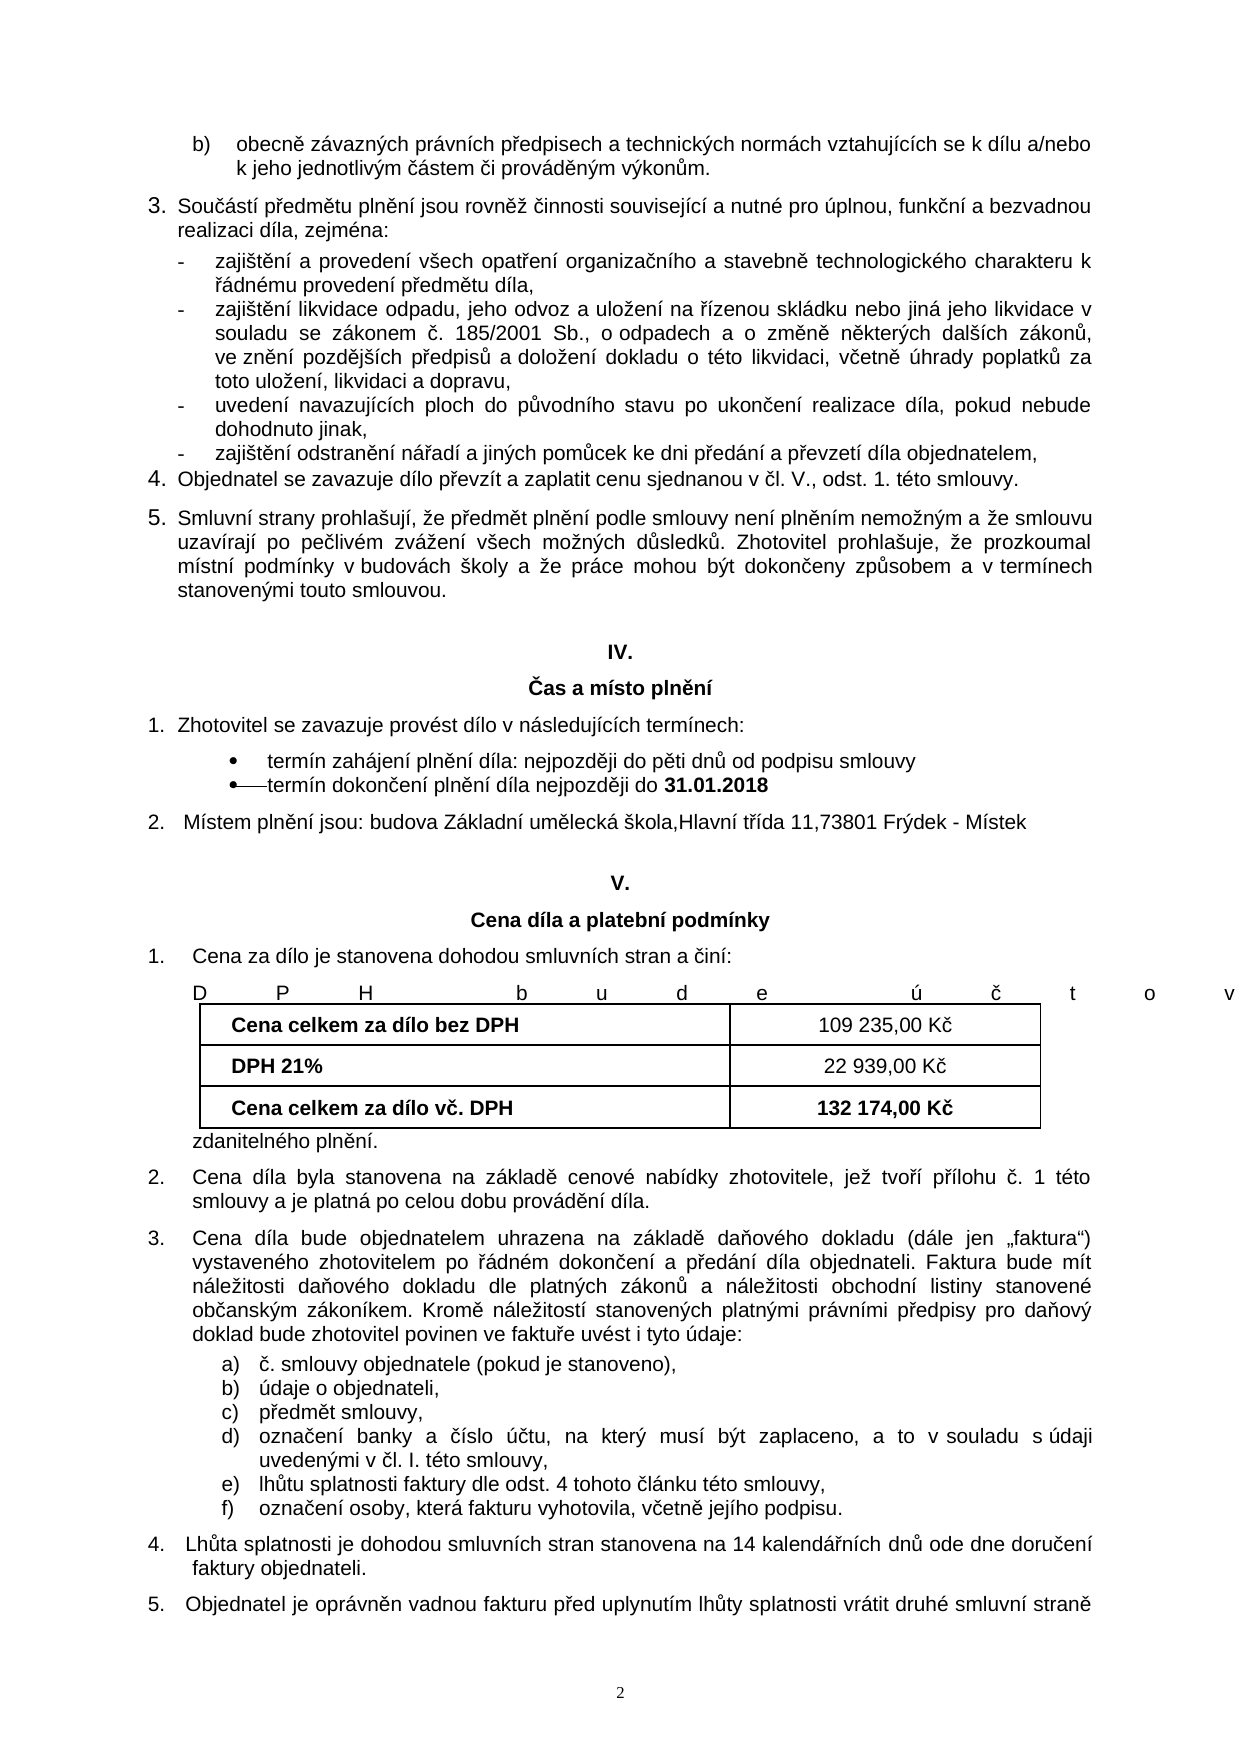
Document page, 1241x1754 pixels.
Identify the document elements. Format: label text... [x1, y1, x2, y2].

table_header Cena celkem za dílo bez DPH [201, 1005, 729, 1044]
subtitle V. [148, 871, 1092, 895]
table_cell Cena celkem za dílo vč. DPH [201, 1087, 729, 1127]
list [148, 1592, 1092, 1616]
list obecně závazných právních předpisech a technických normách vztahujících se k dílu a/nebo k jeho jednotlivým částem či prováděným výkonům. [192, 131, 1092, 179]
list zajištění a provedení všech opatření organizačního a stavebně technologického charakteru k řádnému provedení předmětu díla, [177, 248, 1092, 297]
list údaje o objednateli, [221, 1376, 1092, 1399]
list Lhůta splatnosti je dohodou smluvních stran stanovena na 14 kalendářních dnů ode dne doručení faktury objednateli. [148, 1532, 1092, 1580]
table_header 109 235,00 Kč [731, 1005, 1040, 1044]
list předmět smlouvy, [221, 1399, 1092, 1423]
list Součástí předmětu plnění jsou rovněž činnosti související a nutné pro úplnou, funkční a bezvadnou realizaci díla, zejména: [148, 192, 1092, 242]
list termín dokončení plnění díla nejpozději do 31.01.2018 [229, 773, 1092, 797]
list Cena díla bude objednatelem uhrazena na základě daňového dokladu (dále jen „faktura“) vystaveného zhotovitelem po řádném dokončení a předání díla objednateli. Faktura bude mít náležitosti daňového dokladu dle platných zákonů a náležitosti obchodní listiny stanovené občanským zákoníkem. Kromě náležitostí stanovených platnými právními předpisy pro daňový doklad bude zhotovitel povinen ve faktuře uvést i tyto údaje: [148, 1226, 1092, 1345]
list Místem plnění jsou: budova Základní umělecká škola,Hlavní třída 11,73801 Frýdek - Místek [148, 809, 1092, 833]
list č. smlouvy objednatele (pokud je stanoveno), [221, 1352, 1092, 1376]
list označení osoby, která fakturu vyhotovila, včetně jejího podpisu. [221, 1495, 1092, 1519]
list lhůtu splatnosti faktury dle odst. 4 tohoto článku této smlouvy, [221, 1471, 1092, 1495]
text Čas a místo plnění [148, 676, 1092, 700]
text 1. Cena za dílo je stanovena dohodou smluvních stran a činí: [148, 944, 1092, 968]
list uvedení navazujících ploch do původního stavu po ukončení realizace díla, pokud nebude dohodnuto jinak, [177, 393, 1092, 441]
table_cell 132 174,00 Kč [731, 1087, 1040, 1127]
table_cell 22 939,00 Kč [731, 1046, 1040, 1085]
list Objednatel se zavazuje dílo převzít a zaplatit cenu sjednanou v čl. V., odst. 1. této smlouvy. [148, 465, 1092, 491]
text DPH bude účtována ve výši určené podle právních předpisů platných ke dni uskutečnění zdanitelného plnění. [148, 980, 1092, 1153]
list zajištění likvidace odpadu, jeho odvoz a uložení na řízenou skládku nebo jiná jeho likvidace v souladu se zákonem č. 185/2001 Sb., o odpadech a o změně některých dalších zákonů, ve znění pozdějších předpisů a doložení dokladu o této likvidaci, včetně úhrady poplatků za toto uložení, likvidaci a dopravu, [177, 297, 1092, 393]
list termín zahájení plnění díla: nejpozději do pěti dnů od podpisu smlouvy [229, 749, 1092, 773]
text 2. Cena díla byla stanovena na základě cenové nabídky zhotovitele, jež tvoří přílohu č. 1 této smlouvy a je platná po celou dobu provádění díla. [148, 1165, 1092, 1213]
list Smluvní strany prohlašují, že předmět plnění podle smlouvy není plněním nemožným a že smlouvu uzavírají po pečlivém zvážení všech možných důsledků. Zhotovitel prohlašuje, že prozkoumal místní podmínky v budovách školy a že práce mohou být dokončeny způsobem a v termínech stanovenými touto smlouvou. [148, 504, 1092, 602]
subtitle Cena díla a platební podmínky [148, 907, 1092, 931]
text IV. [148, 639, 1092, 663]
table_cell DPH 21% [201, 1046, 729, 1085]
list Zhotovitel se zavazuje provést dílo v následujících termínech: [148, 712, 1092, 736]
list označení banky a číslo účtu, na který musí být zaplaceno, a to v souladu s údaji uvedenými v čl. I. této smlouvy, [221, 1423, 1092, 1471]
list zajištění odstranění nářadí a jiných pomůcek ke dni předání a převzetí díla objednatelem, [177, 441, 1092, 465]
